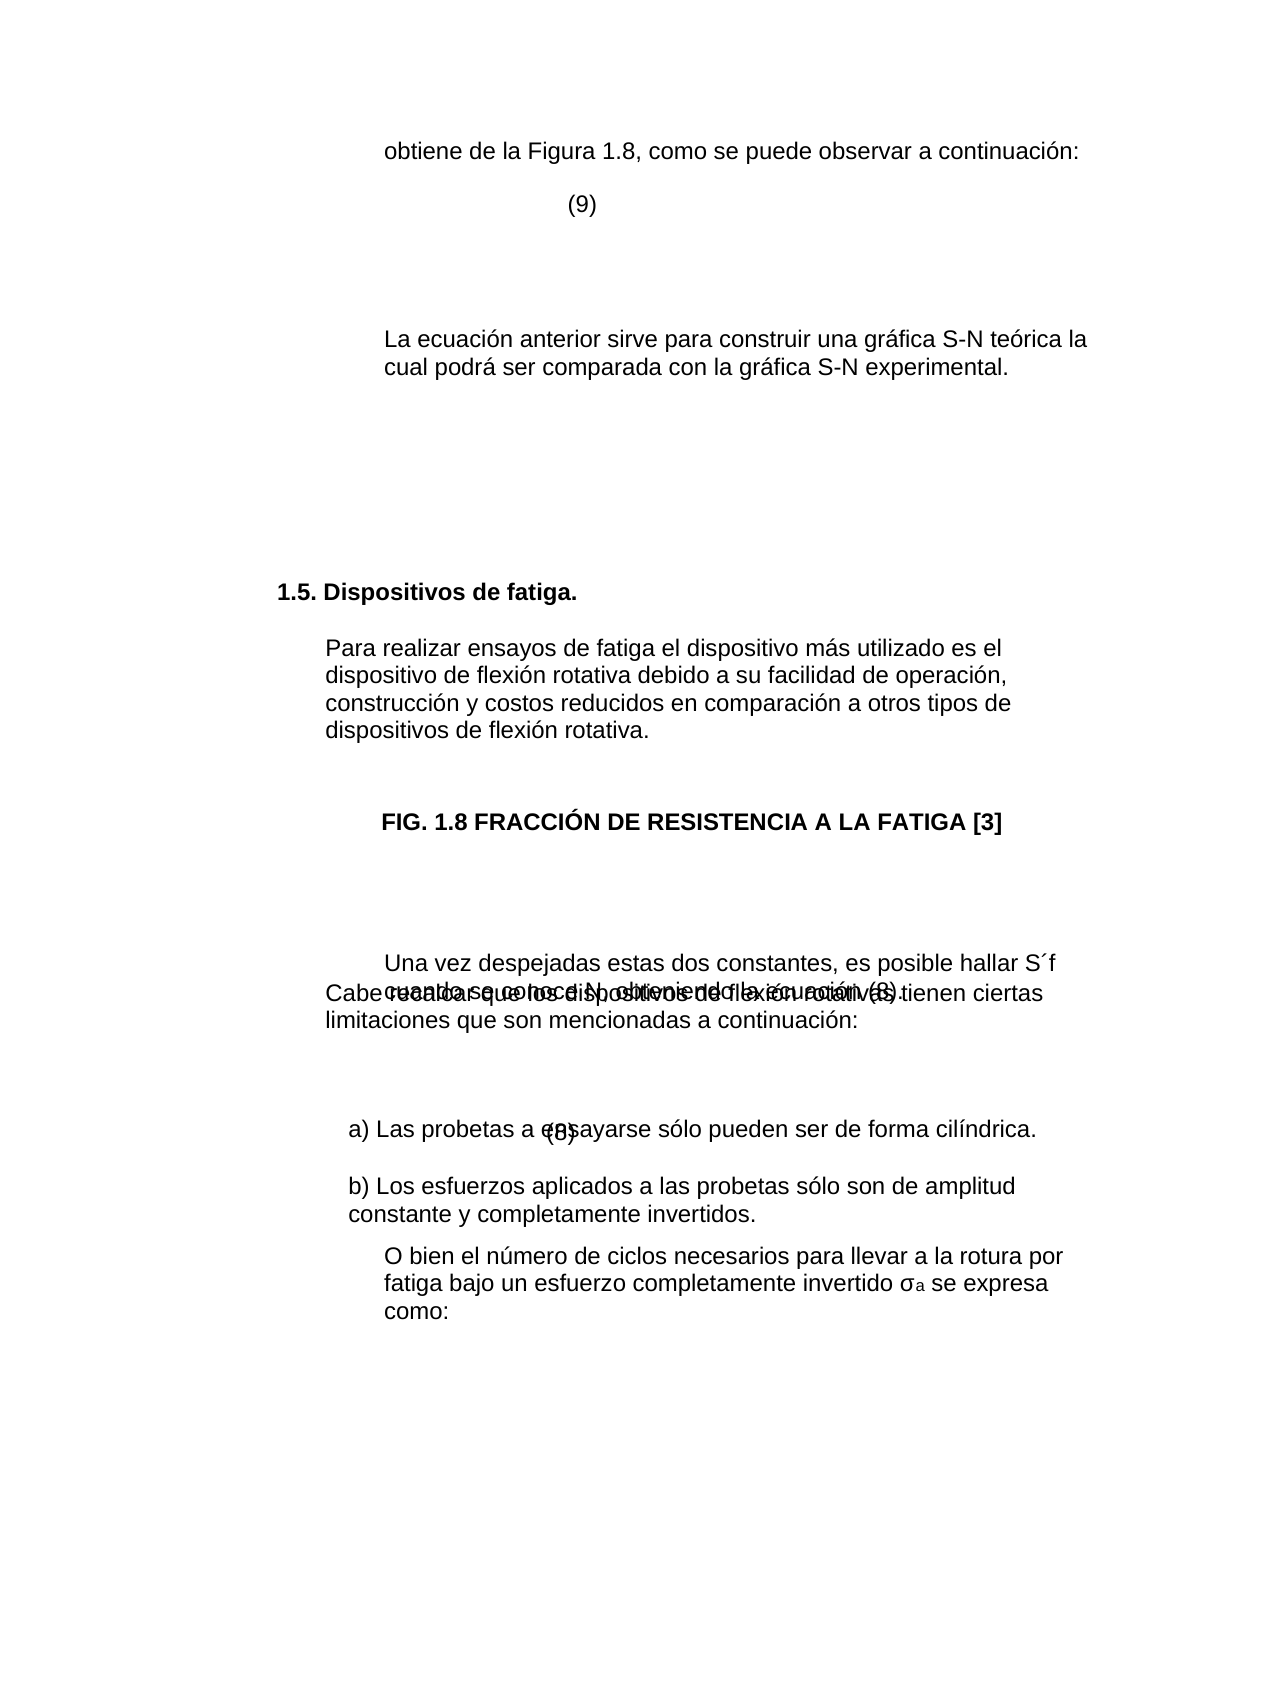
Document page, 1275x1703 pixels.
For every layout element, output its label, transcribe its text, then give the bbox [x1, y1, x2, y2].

text obtiene de la Figura 1.8, como se puede observar a continuación: [384, 137, 1106, 165]
text La ecuación anterior sirve para construir una gráfica S-N teórica la cual podrá ser comparada con la gráfica S-N experimental. [384, 325, 1106, 381]
text a) Las probetas a ensayarse sólo pueden ser de forma cilíndrica. [348, 1114, 1083, 1142]
text b) Los esfuerzos aplicados a las probetas sólo son de amplitud constante y completamente invertidos. [348, 1172, 1105, 1227]
text FIG. 1.8 FRACCIÓN DE RESISTENCIA A LA FATIGA [3] [381, 808, 1102, 836]
text Cabe recalcar que los dispositivos de flexión rotativas tienen ciertas limitaciones que son mencionadas a continuación: [325, 979, 1106, 1034]
text (9) [384, 190, 1011, 218]
text O bien el número de ciclos necesarios para llevar a la rotura por fatiga bajo un esfuerzo completamente invertido σa se expresa como: [384, 1242, 1106, 1324]
text Para realizar ensayos de fatiga el dispositivo más utilizado es el dispositivo de flexión rotativa debido a su facilidad de operación, construcción y costos reducidos en comparación a otros tipos de dispositivos de flexión rotativa. [325, 634, 1106, 744]
text Una vez despejadas estas dos constantes, es posible hallar S´f cuando se conoce N, obteniendo la ecuación (8). [384, 949, 1105, 979]
text (8) [384, 1118, 1096, 1146]
text 1.5. Dispositivos de fatiga. [277, 578, 1102, 605]
